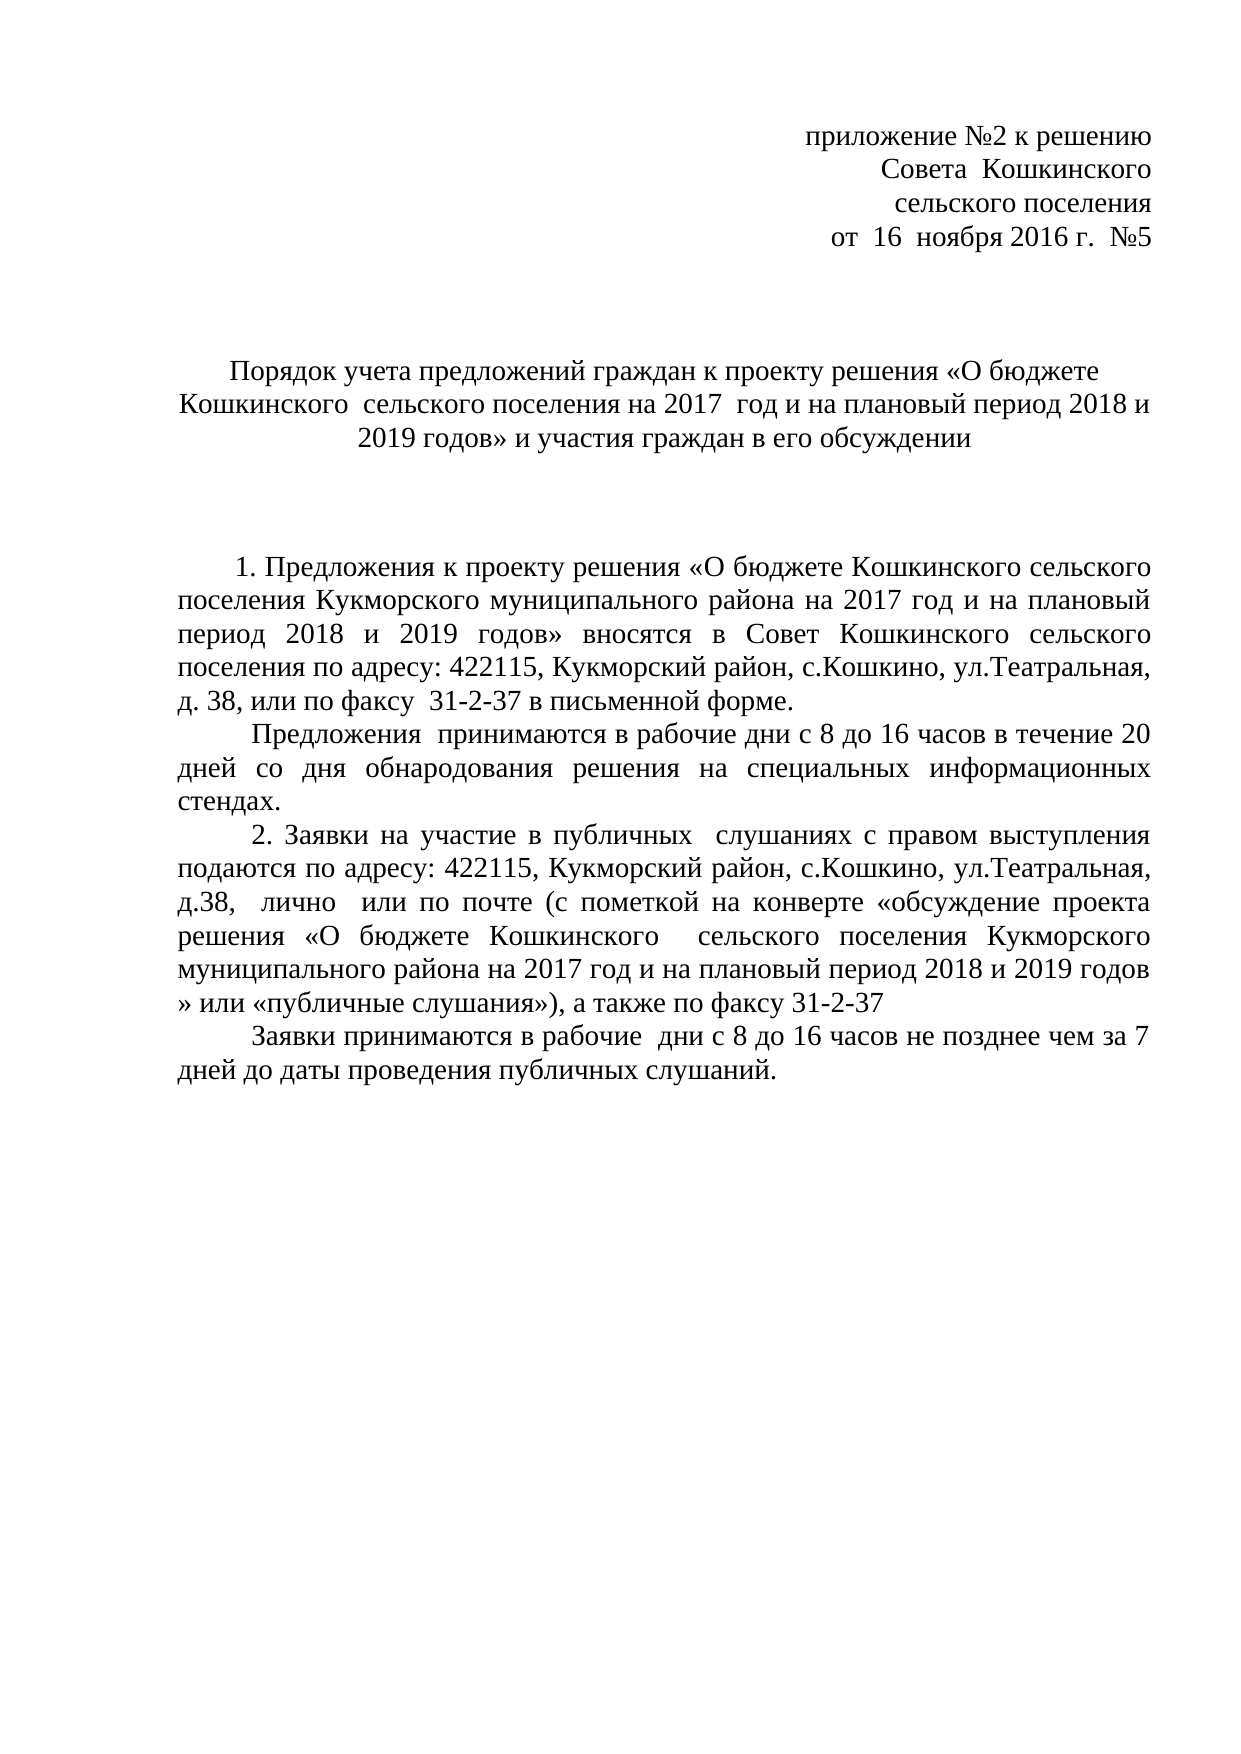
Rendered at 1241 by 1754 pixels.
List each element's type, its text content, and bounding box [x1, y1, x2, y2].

text Порядок учета предложений граждан к проекту решения «О бюджете Кошкинского сельского поселения на 2017 год и на плановый период 2018 и 2019 годов» и участия граждан в его обсуждении [177, 353, 1152, 453]
text Предложения принимаются в рабочие дни с 8 до 16 часов в течение 20 дней со дня обнародования решения на специальных информационных стендах. [177, 716, 1152, 817]
text сельского поселения [177, 185, 1152, 219]
text Совета Кошкинского [177, 152, 1152, 185]
text Заявки принимаются в рабочие дни с 8 до 16 часов не позднее чем за 7 дней до даты проведения публичных слушаний. [177, 1018, 1152, 1085]
text 2. Заявки на участие в публичных слушаниях с правом выступления подаются по адресу: 422115, Кукморский район, с.Кошкино, ул.Театральная, д.38, лично или по почте (с пометкой на конверте «обсуждение проекта решения «О бюджете Кошкинского сельского поселения Кукморского муниципального района на 2017 год и на плановый период 2018 и 2019 годов » или «публичные слушания»), а также по факсу 31-2-37 [177, 817, 1152, 1018]
text от 16 ноября 2016 г. №5 [177, 219, 1152, 252]
text 1. Предложения к проекту решения «О бюджете Кошкинского сельского поселения Кукморского муниципального района на 2017 год и на плановый период 2018 и 2019 годов» вносятся в Совет Кошкинского сельского поселения по адресу: 422115, Кукморский район, с.Кошкино, ул.Театральная, д. 38, или по факсу 31-2-37 в письменной форме. [177, 549, 1152, 716]
text приложение №2 к решению [177, 118, 1152, 152]
